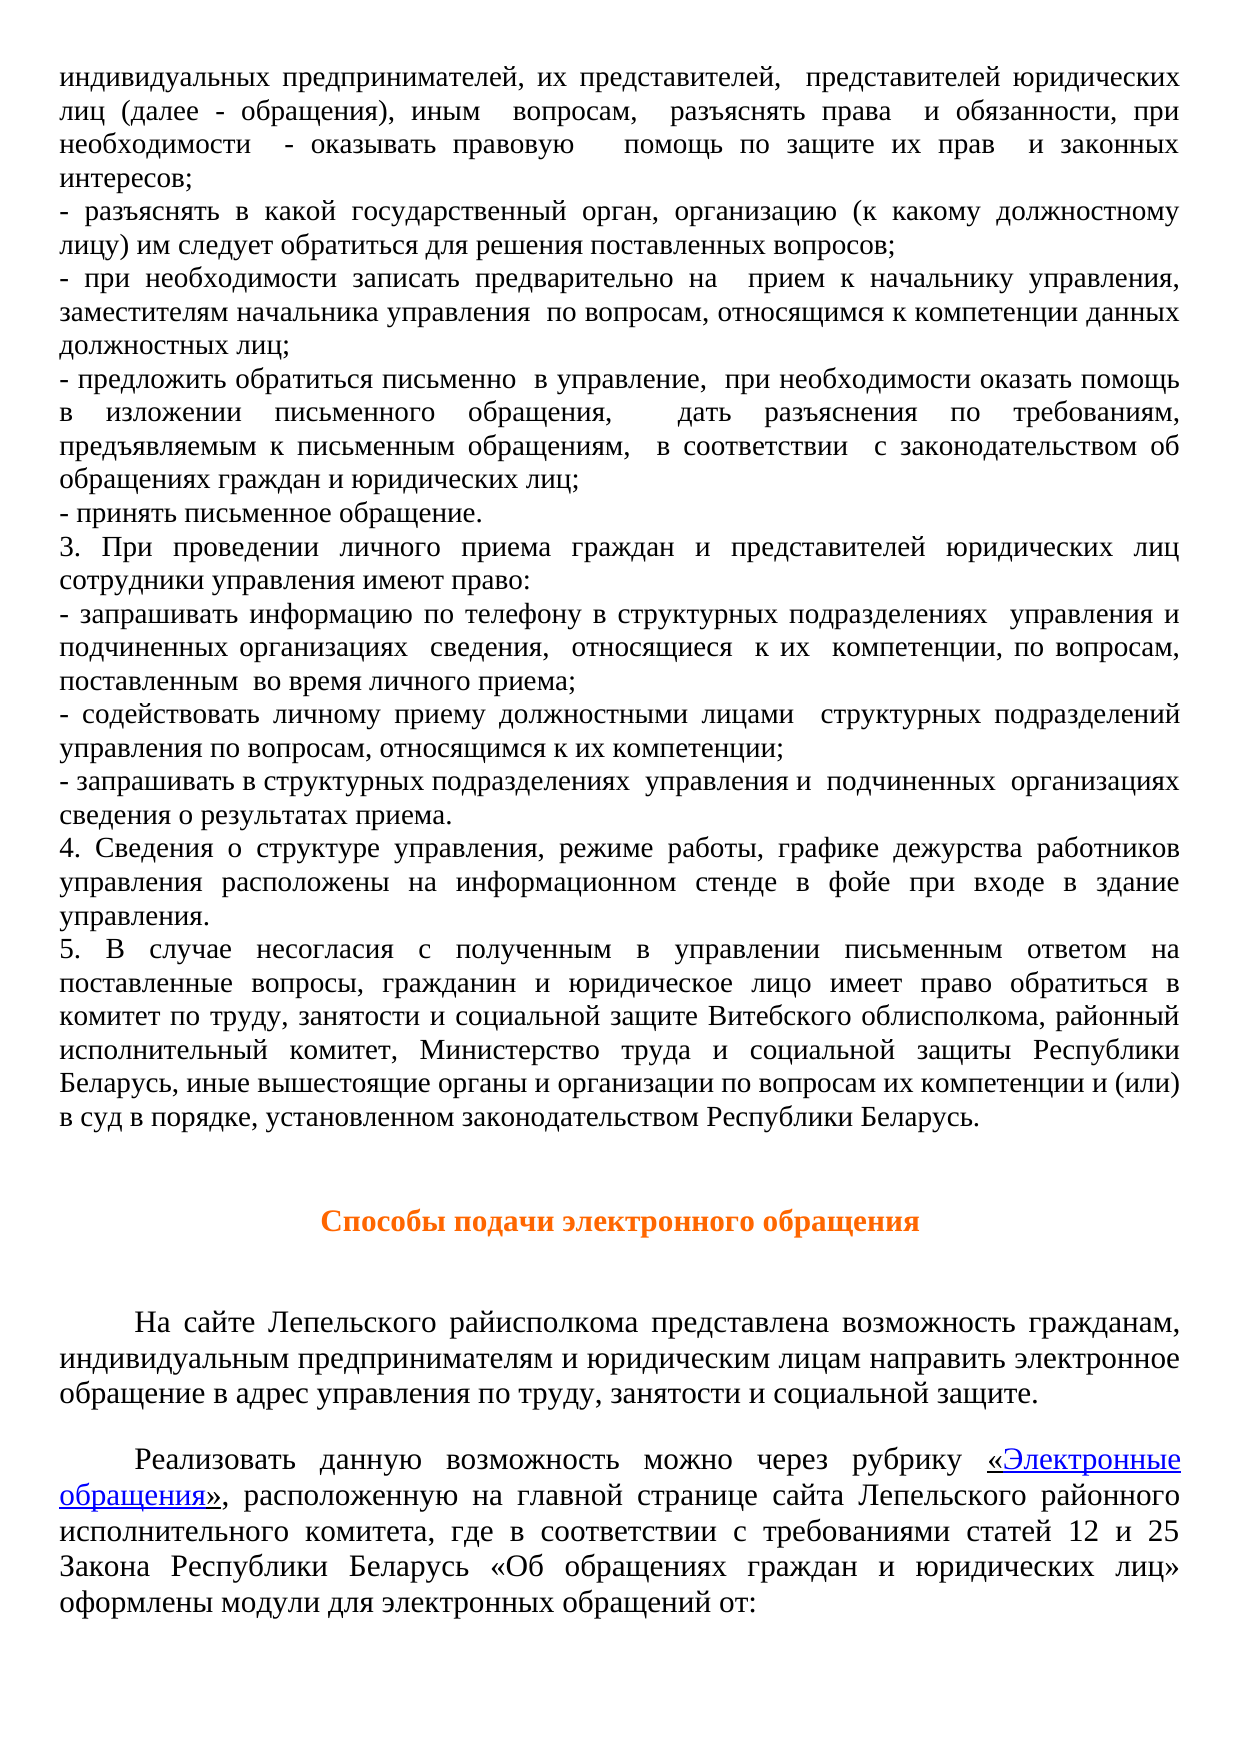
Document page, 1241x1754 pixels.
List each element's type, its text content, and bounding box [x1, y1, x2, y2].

text - запрашивать в структурных подразделениях управления и подчиненных организациях сведения о результатах приема. [59, 763, 1181, 831]
text 3. При проведении личного приема граждан и представителей юридических лиц сотрудники управления имеют право: [59, 529, 1181, 596]
text - запрашивать информацию по телефону в структурных подразделениях управления и подчиненных организациях сведения, относящиеся к их компетенции, по вопросам, поставленным во время личного приема; [59, 596, 1181, 696]
text - предложить обратиться письменно в управление, при необходимости оказать помощь в изложении письменного обращения, дать разъяснения по требованиям, предъявляемым к письменным обращениям, в соответствии с законодательством об обращениях граждан и юридических лиц; [59, 361, 1181, 495]
text 4. Сведения о структуре управления, режиме работы, графике дежурства работников управления расположены на информационном стенде в фойе при входе в здание управления. [59, 831, 1181, 931]
text - при необходимости записать предварительно на прием к начальнику управления, заместителям начальника управления по вопросам, относящимся к компетенции данных должностных лиц; [59, 260, 1181, 361]
text Способы подачи электронного обращения [59, 1202, 1181, 1238]
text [59, 59, 1181, 193]
text На сайте Лепельского райисполкома представлена возможность гражданам, индивидуальным предпринимателям и юридическим лицам направить электронное обращение в адрес управления по труду, занятости и социальной защите. [59, 1303, 1181, 1411]
text - принять письменное обращение. [59, 495, 1181, 529]
text - разъяснять в какой государственный орган, организацию (к какому должностному лицу) им следует обратиться для решения поставленных вопросов; [59, 193, 1181, 260]
text - содействовать личному приему должностными лицами структурных подразделений управления по вопросам, относящимся к их компетенции; [59, 696, 1181, 763]
text Реализовать данную возможность можно через рубрику «Электронные обращения», расположенную на главной странице сайта Лепельского районного исполнительного комитета, где в соответствии с требованиями статей 12 и 25 Закона Республики Беларусь «Об обращениях граждан и юридических лиц» оформлены модули для электронных обращений от: [59, 1440, 1181, 1619]
text 5. В случае несогласия с полученным в управлении письменным ответом на поставленные вопросы, гражданин и юридическое лицо имеет право обратиться в комитет по труду, занятости и социальной защите Витебского облисполкома, районный исполнительный комитет, Министерство труда и социальной защиты Республики Беларусь, иные вышестоящие органы и организации по вопросам их компетенции и (или) в суд в порядке, установленном законодательством Республики Беларусь. [59, 931, 1181, 1132]
